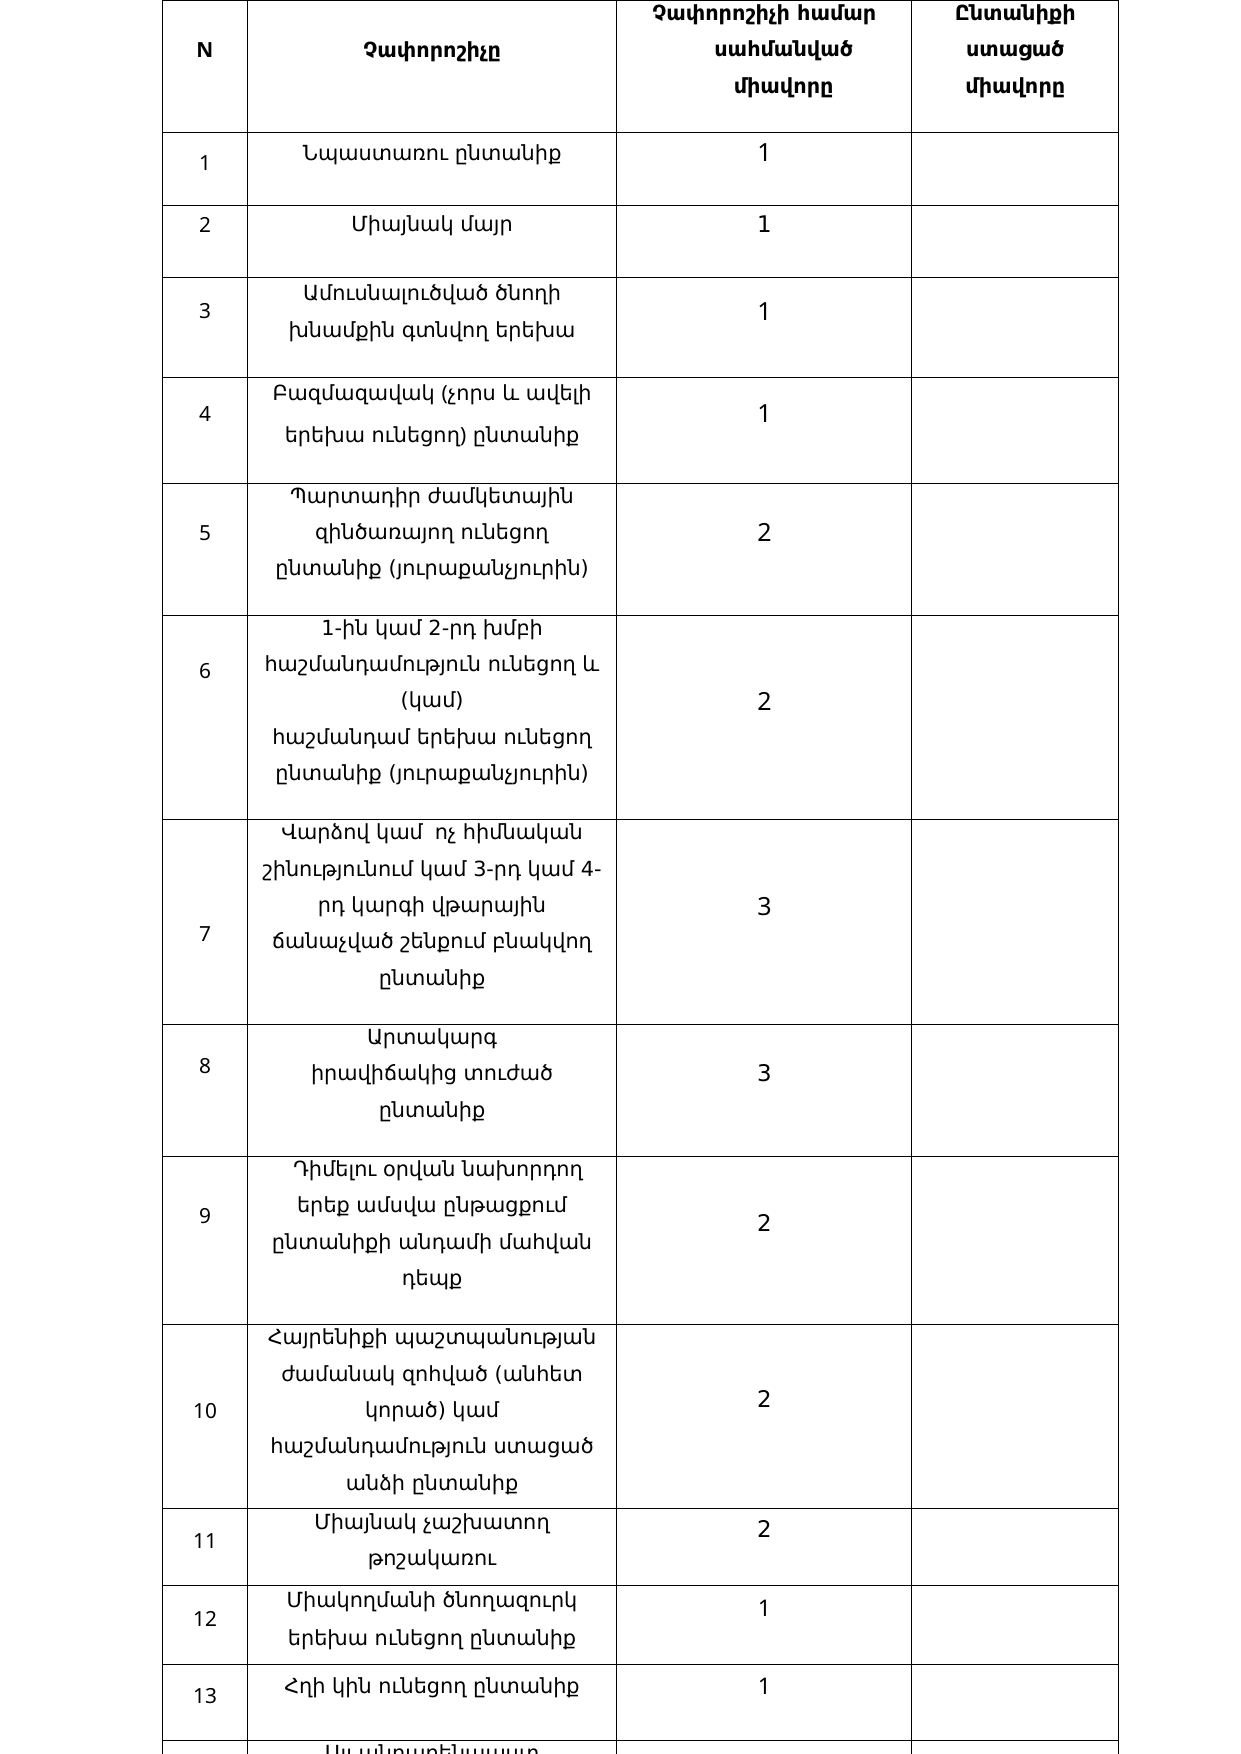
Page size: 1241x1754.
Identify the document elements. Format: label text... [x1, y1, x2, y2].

table_cell Արտակարգ իրավիճակից տուժած ընտանիք [248, 1025, 616, 1156]
table_cell 4 [163, 378, 247, 483]
table_cell 3 [617, 820, 911, 1024]
table_cell Հայրենիքի պաշտպանության ժամանակ զոհված (անհետ կորած) կամ հաշմանդամություն ստացած անձի ընտանիք [248, 1325, 616, 1508]
table_cell Վարձով կամ ոչ հիմնական շինությունում կամ 3-րդ կամ 4-րդ կարգի վթարային ճանաչված շենքում բնակվող ընտանիք [248, 820, 616, 1024]
table_cell [912, 378, 1118, 483]
table_cell [912, 1509, 1118, 1584]
table_cell Բազմազավակ (չորս և ավելի երեխա ունեցող) ընտանիք [248, 378, 616, 483]
table_header Չափորոշիչը [248, 1, 616, 132]
table_cell 2 [617, 1509, 911, 1584]
table_cell 7 [163, 820, 247, 1024]
table_cell 5 [163, 484, 247, 614]
table_cell 8 [163, 1025, 247, 1156]
table_cell [912, 1665, 1118, 1740]
table_cell [912, 133, 1118, 204]
table_cell 9 [163, 1157, 247, 1324]
table_cell 1 [163, 133, 247, 204]
table_cell 2 [617, 616, 911, 819]
table_cell 12 [163, 1586, 247, 1663]
table_cell 3 [617, 1025, 911, 1156]
table_cell Պարտադիր ժամկետային զինծառայող ունեցող ընտանիք (յուրաքանչյուրին) [248, 484, 616, 614]
table_header Ընտանիքի ստացած միավորը [912, 1, 1118, 132]
table_cell 10 [163, 1325, 247, 1508]
table_cell [912, 1741, 1118, 1754]
table_cell [912, 1025, 1118, 1156]
table_cell 6 [163, 616, 247, 819]
table_cell 2 [617, 1157, 911, 1324]
table_cell Այլ անբարենպաստ պայմաններ [248, 1741, 616, 1754]
table_header N [163, 1, 247, 132]
table_cell 13 [163, 1665, 247, 1740]
table_cell [912, 616, 1118, 819]
table_cell Միայնակ մայր [248, 206, 616, 277]
table_cell Հղի կին ունեցող ընտանիք [248, 1665, 616, 1740]
table_cell [912, 206, 1118, 277]
table_cell [912, 1325, 1118, 1508]
table_cell 1 [617, 1586, 911, 1663]
table_header Չափորոշիչի համար սահմանված միավորը [617, 1, 911, 132]
table_cell 1 [617, 1665, 911, 1740]
table_cell 3 [163, 278, 247, 377]
table_cell 1-ին կամ 2-րդ խմբի հաշմանդամություն ունեցող և (կամ) հաշմանդամ երեխա ունեցող ընտանիք (յուրաքանչյուրին) [248, 616, 616, 819]
table_cell Ամուսնալուծված ծնողի խնամքին գտնվող երեխա [248, 278, 616, 377]
table_cell [912, 484, 1118, 614]
table_cell 1 [617, 133, 911, 204]
table_cell 2 [163, 206, 247, 277]
table_cell 1 [617, 278, 911, 377]
table_cell [912, 278, 1118, 377]
table_cell 1-5 [617, 1741, 911, 1754]
table_cell [912, 1157, 1118, 1324]
table_cell 11 [163, 1509, 247, 1584]
table_cell Միակողմանի ծնողազուրկ երեխա ունեցող ընտանիք [248, 1586, 616, 1663]
table_cell 2 [617, 484, 911, 614]
table_cell Նպաստառու ընտանիք [248, 133, 616, 204]
table_cell Միայնակ չաշխատող թոշակառու [248, 1509, 616, 1584]
table_cell 14 [163, 1741, 247, 1754]
table_cell 2 [617, 1325, 911, 1508]
table_cell 1 [617, 378, 911, 483]
table_cell Դիմելու օրվան նախորդող երեք ամսվա ընթացքում ընտանիքի անդամի մահվան դեպք [248, 1157, 616, 1324]
table_cell 1 [617, 206, 911, 277]
table_cell [912, 820, 1118, 1024]
table_cell [912, 1586, 1118, 1663]
